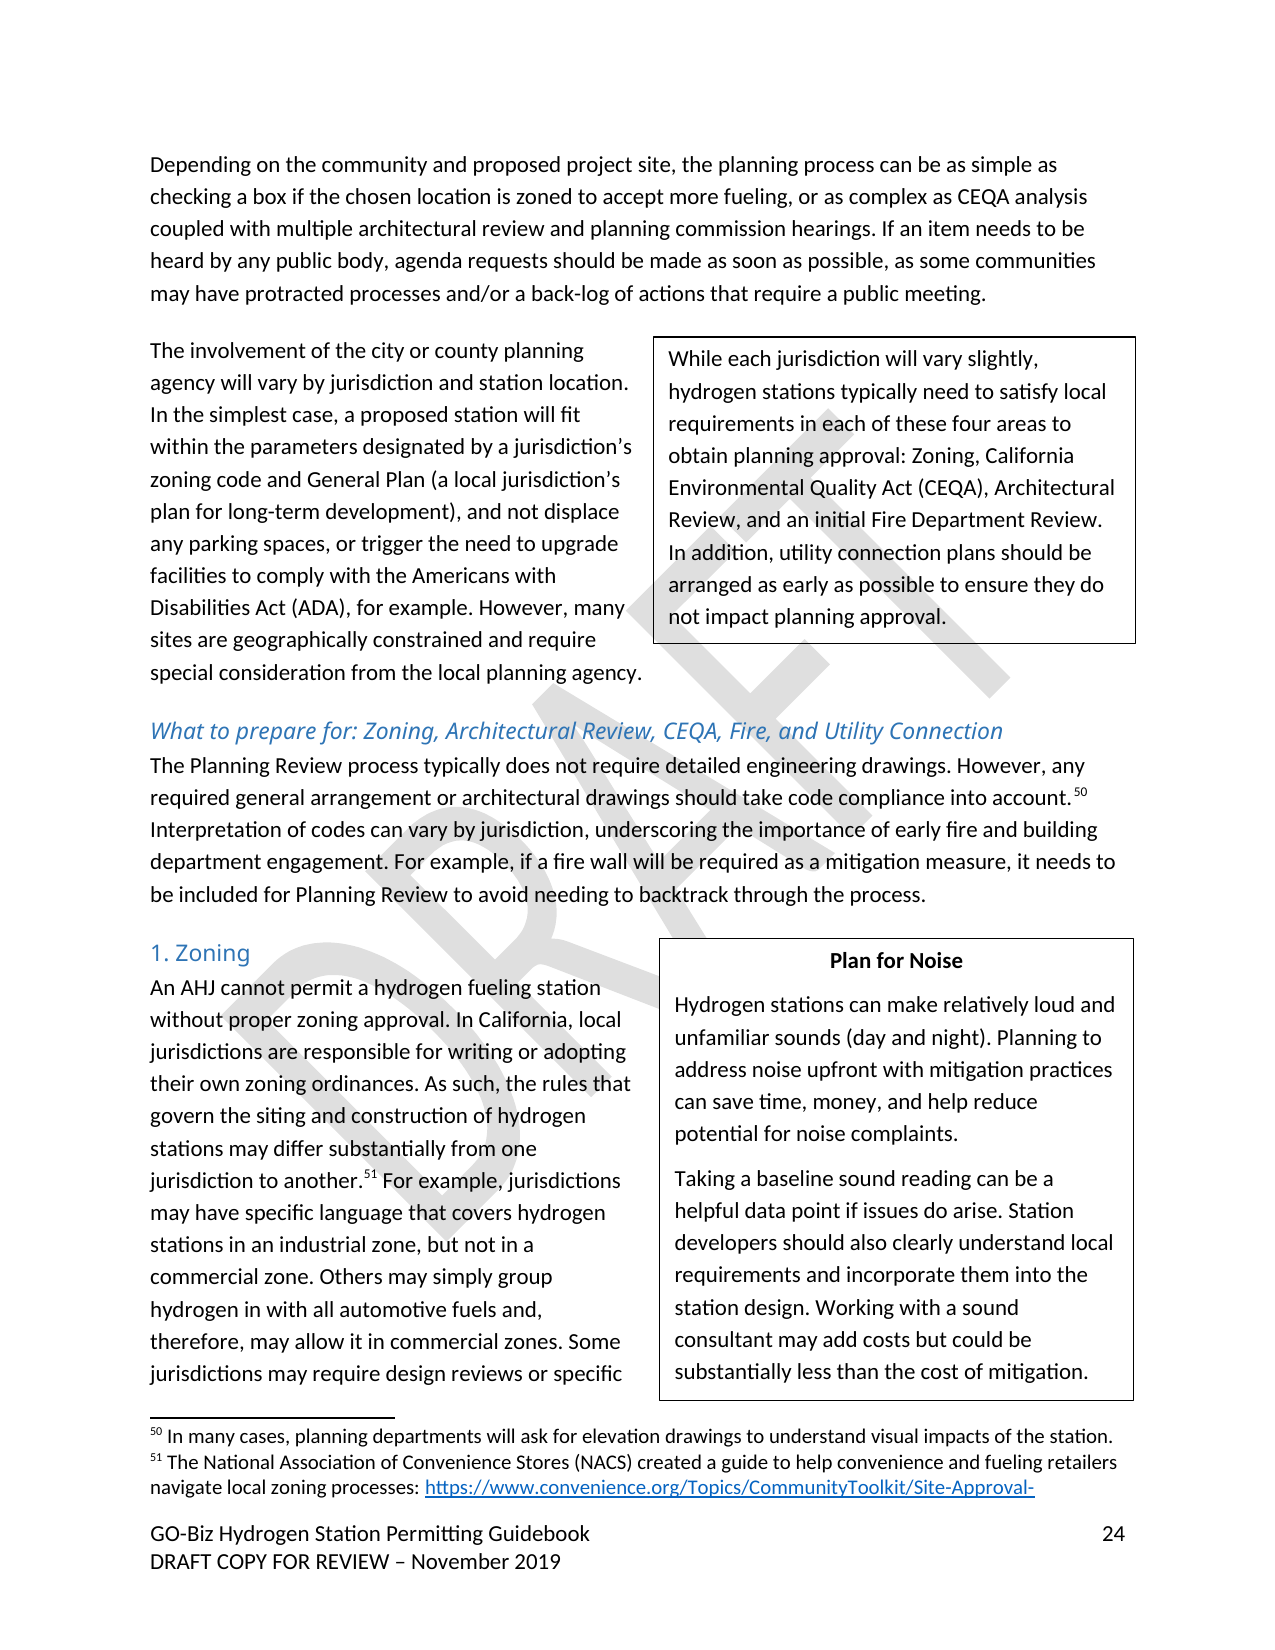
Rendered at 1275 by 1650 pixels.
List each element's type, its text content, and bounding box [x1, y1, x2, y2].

text Depending on the community and proposed project site, the planning process can be as simple as checking a box if the chosen location is zoned to accept more fueling, or as complex as CEQA analysis coupled with multiple architectural review and planning commission hearings. If an item needs to be heard by any public body, agenda requests should be made as soon as possible, as some communities may have protracted processes and/or a back-log of actions that require a public meeting. [150, 150, 1125, 307]
text The Planning Review process typically does not require detailed engineering drawings. However, any required general arrangement or architectural drawings should take code compliance into account. Interpretation of codes can vary by jurisdiction, underscoring the importance of early fire and building department engagement. For example, if a fire wall will be required as a mitigation measure, it needs to be included for Planning Review to avoid needing to backtrack through the process. [150, 751, 1125, 908]
text The involvement of the city or county planning agency will vary by jurisdiction and station location. In the simplest case, a proposed station will fit within the parameters designated by a jurisdiction’s zoning code and General Plan (a local jurisdiction’s plan for long-term development), and not displace any parking spaces, or trigger the need to upgrade facilities to comply with the Americans with Disabilities Act (ADA), for example. However, many sites are geographically constrained and require special consideration from the local planning agency. [150, 336, 1125, 686]
subtitle What to prepare for: Zoning, Architectural Review, CEQA, Fire, and Utility Connection [150, 715, 1125, 746]
subtitle 1. Zoning [150, 937, 1125, 968]
